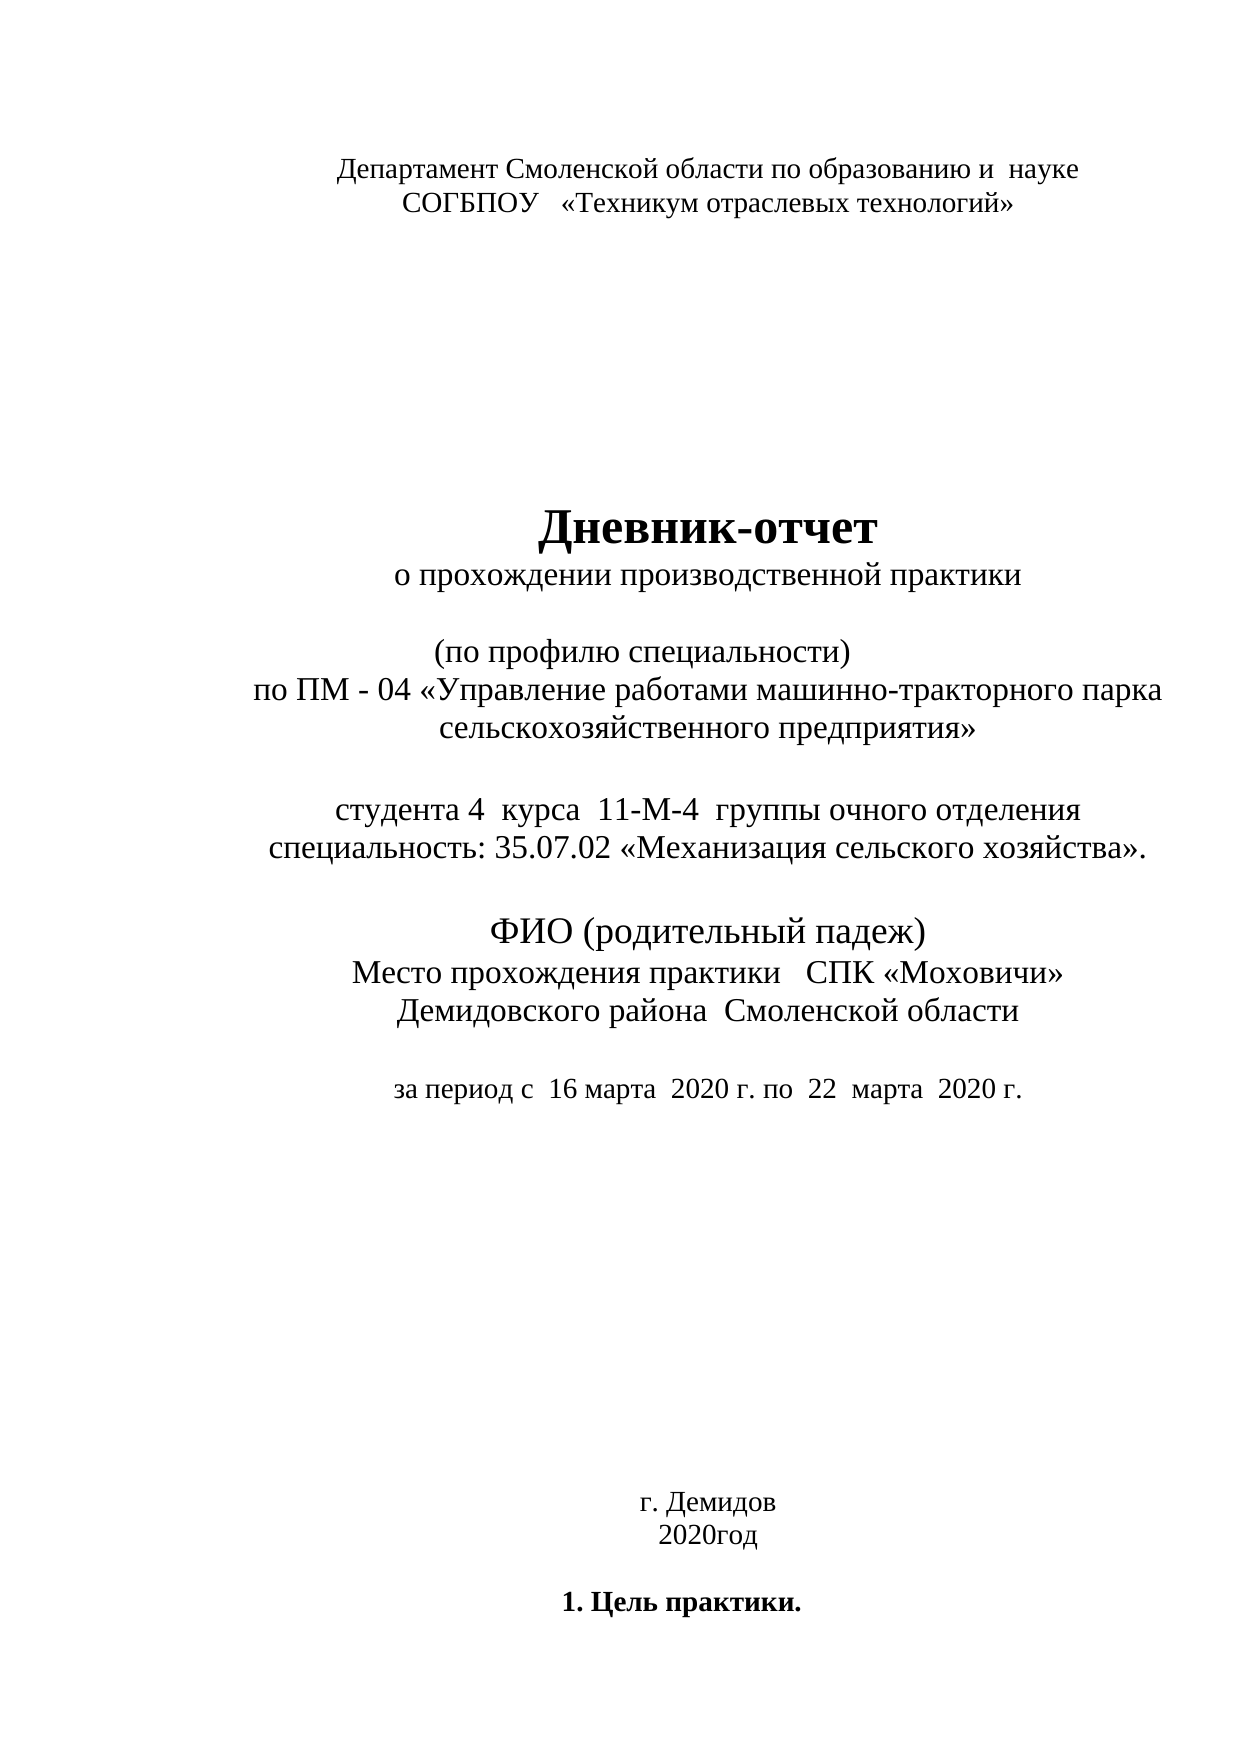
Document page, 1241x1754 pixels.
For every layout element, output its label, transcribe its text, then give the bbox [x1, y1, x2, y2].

text по ПМ - 04 «Управление работами машинно-тракторного парка сельскохозяйственного предприятия» [118, 669, 1240, 746]
text ФИО (родительный падеж) [118, 909, 1240, 952]
text студента 4 курса 11-М-4 группы очного отделения [118, 789, 1240, 827]
text Демидовского района Смоленской области [118, 990, 1240, 1028]
text Дневник-отчет [118, 497, 1240, 554]
text о прохождении производственной практики [118, 554, 1240, 592]
text (по профилю специальности) [118, 631, 1167, 669]
text Место прохождения практики СПК «Моховичи» [118, 952, 1240, 990]
text 2020год [118, 1517, 1240, 1551]
text СОГБПОУ «Техникум отраслевых технологий» [118, 185, 1240, 219]
text г. Демидов [118, 1484, 1240, 1517]
text 1. Цель практики. [192, 1584, 1171, 1618]
text Департамент Смоленской области по образованию и науке [103, 152, 1240, 185]
text за период с 16 марта 2020 г. по 22 марта 2020 г. [118, 1072, 1240, 1105]
text специальность: 35.07.02 «Механизация сельского хозяйства». [118, 827, 1240, 866]
